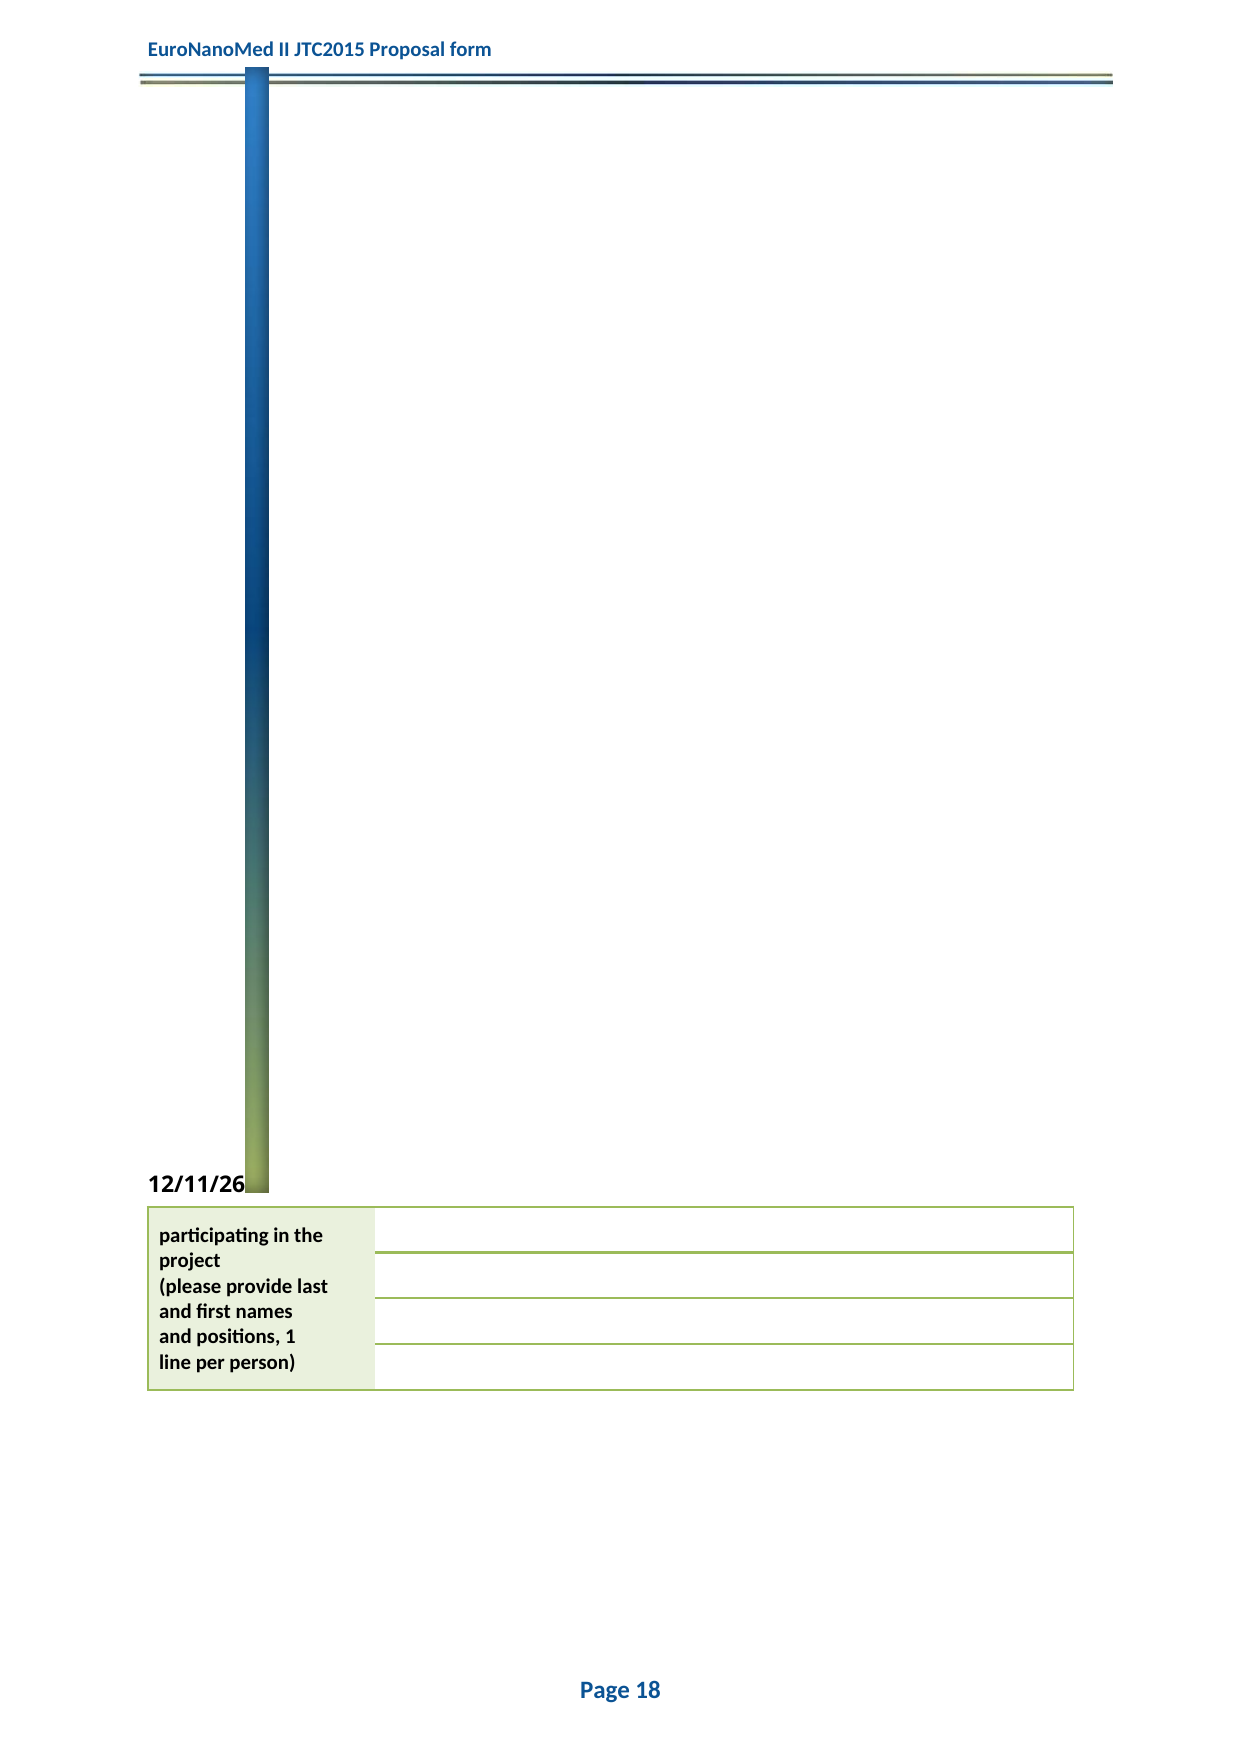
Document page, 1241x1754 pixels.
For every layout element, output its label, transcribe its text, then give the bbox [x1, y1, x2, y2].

table_cell Other personnel participating in the project (please provide last and first names and positions, 1 line per person) [149, 1208, 375, 1389]
picture [138, 67, 1113, 1193]
table_cell [375, 1254, 1073, 1297]
table_cell [375, 1345, 1073, 1389]
table_cell [375, 1208, 1073, 1251]
table_cell [375, 1299, 1073, 1343]
